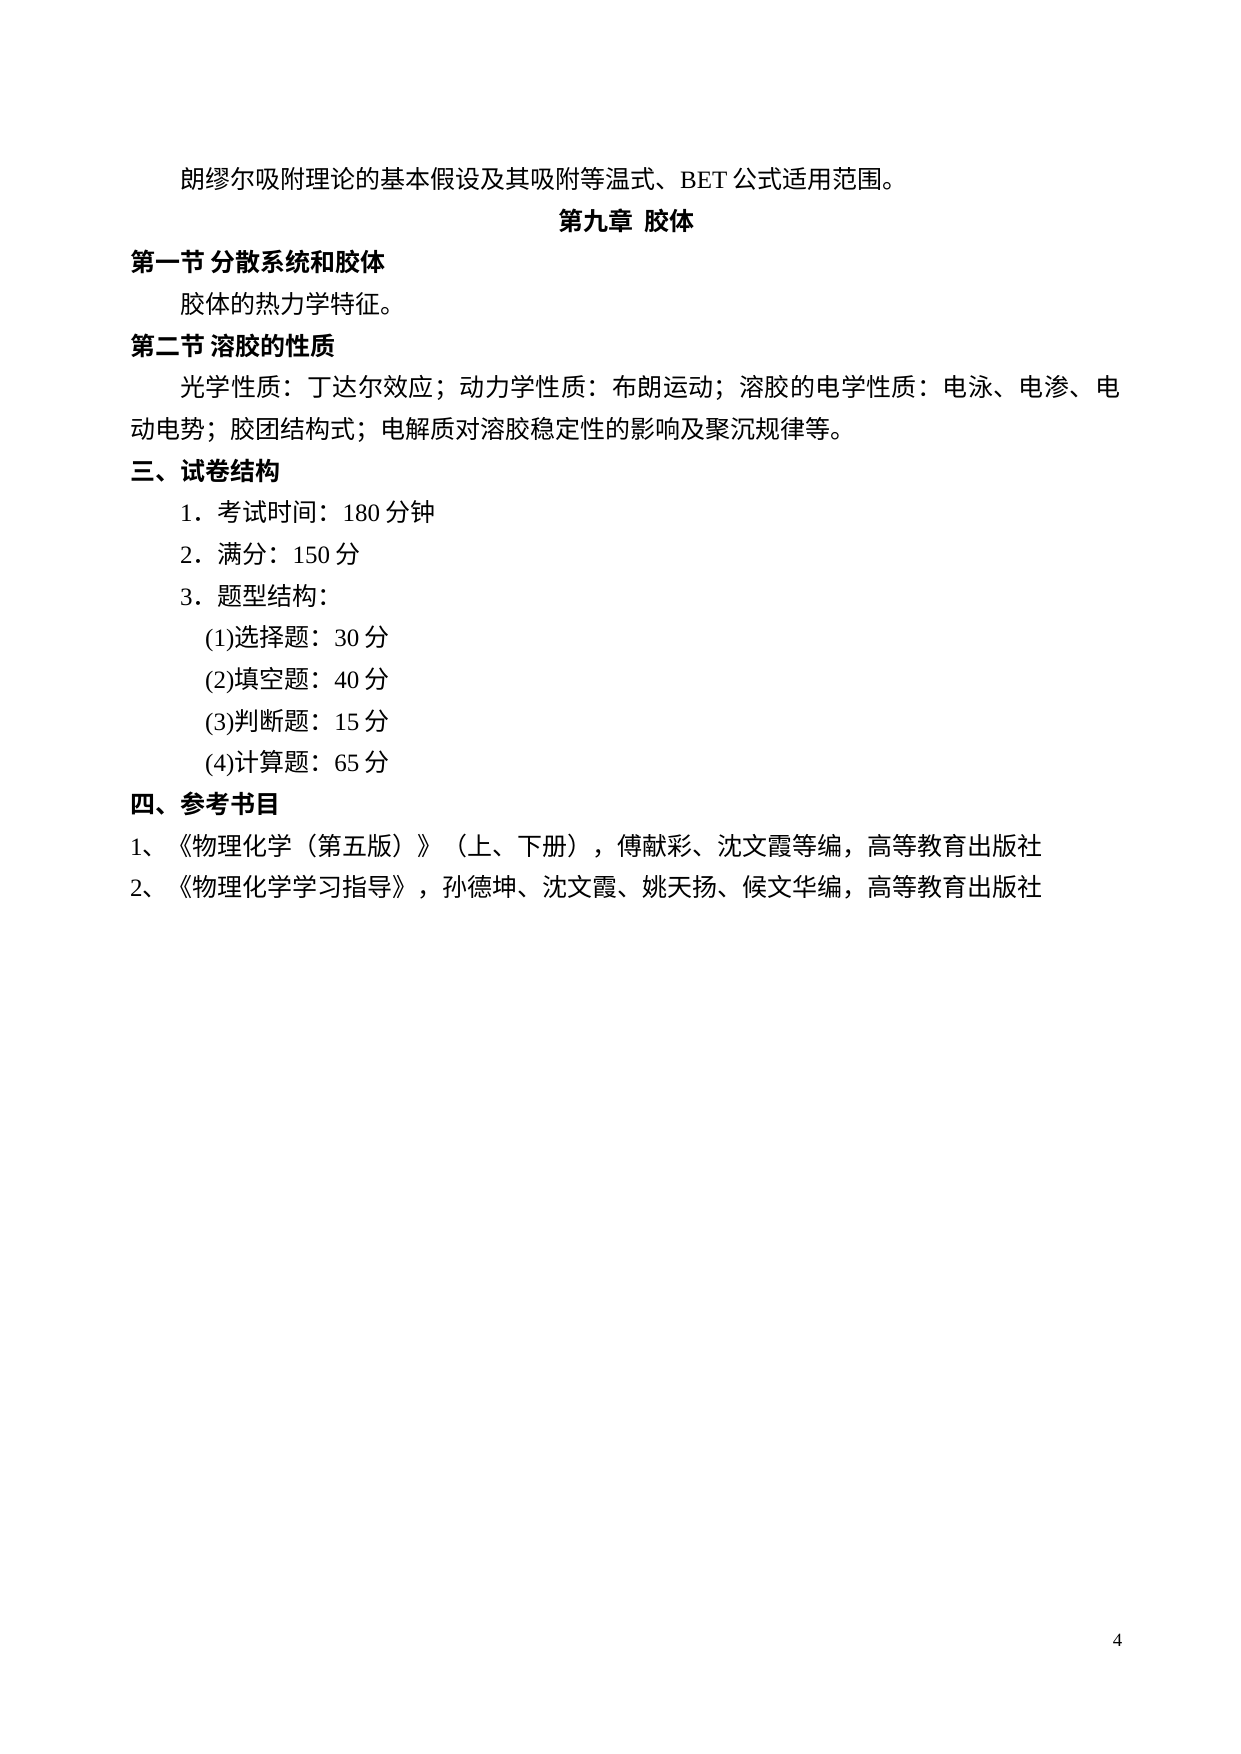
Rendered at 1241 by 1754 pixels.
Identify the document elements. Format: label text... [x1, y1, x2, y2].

text 三、试卷结构 [130, 451, 1122, 487]
text 1、《物理化学（第五版）》（上、下册），傅献彩、沈文霞等编，高等教育出版社 [130, 826, 1122, 862]
text 第二节 溶胶的性质 [130, 326, 1122, 362]
text 胶体的热力学特征。 [180, 284, 1122, 321]
text 朗缪尔吸附理论的基本假设及其吸附等温式、BET公式适用范围。 [180, 159, 1122, 196]
text 光学性质：丁达尔效应；动力学性质：布朗运动；溶胶的电学性质：电泳、电渗、电动电势；胶团结构式；电解质对溶胶稳定性的影响及聚沉规律等。 [130, 368, 1122, 446]
text 四、参考书目 [130, 784, 1122, 821]
text (3)判断题：15分 [205, 701, 1122, 737]
text 2、《物理化学学习指导》，孙德坤、沈文霞、姚天扬、候文华编，高等教育出版社 [130, 868, 1122, 904]
text 2．满分：150分 [130, 534, 1122, 571]
text (1)选择题：30分 [205, 618, 1122, 654]
text 第九章 胶体 [130, 201, 1122, 237]
text 3．题型结构： [130, 576, 1122, 612]
text 1．考试时间：180分钟 [130, 493, 1122, 529]
text (2)填空题：40分 [205, 659, 1122, 696]
text 第一节 分散系统和胶体 [130, 243, 1122, 279]
text (4)计算题：65分 [205, 743, 1122, 779]
